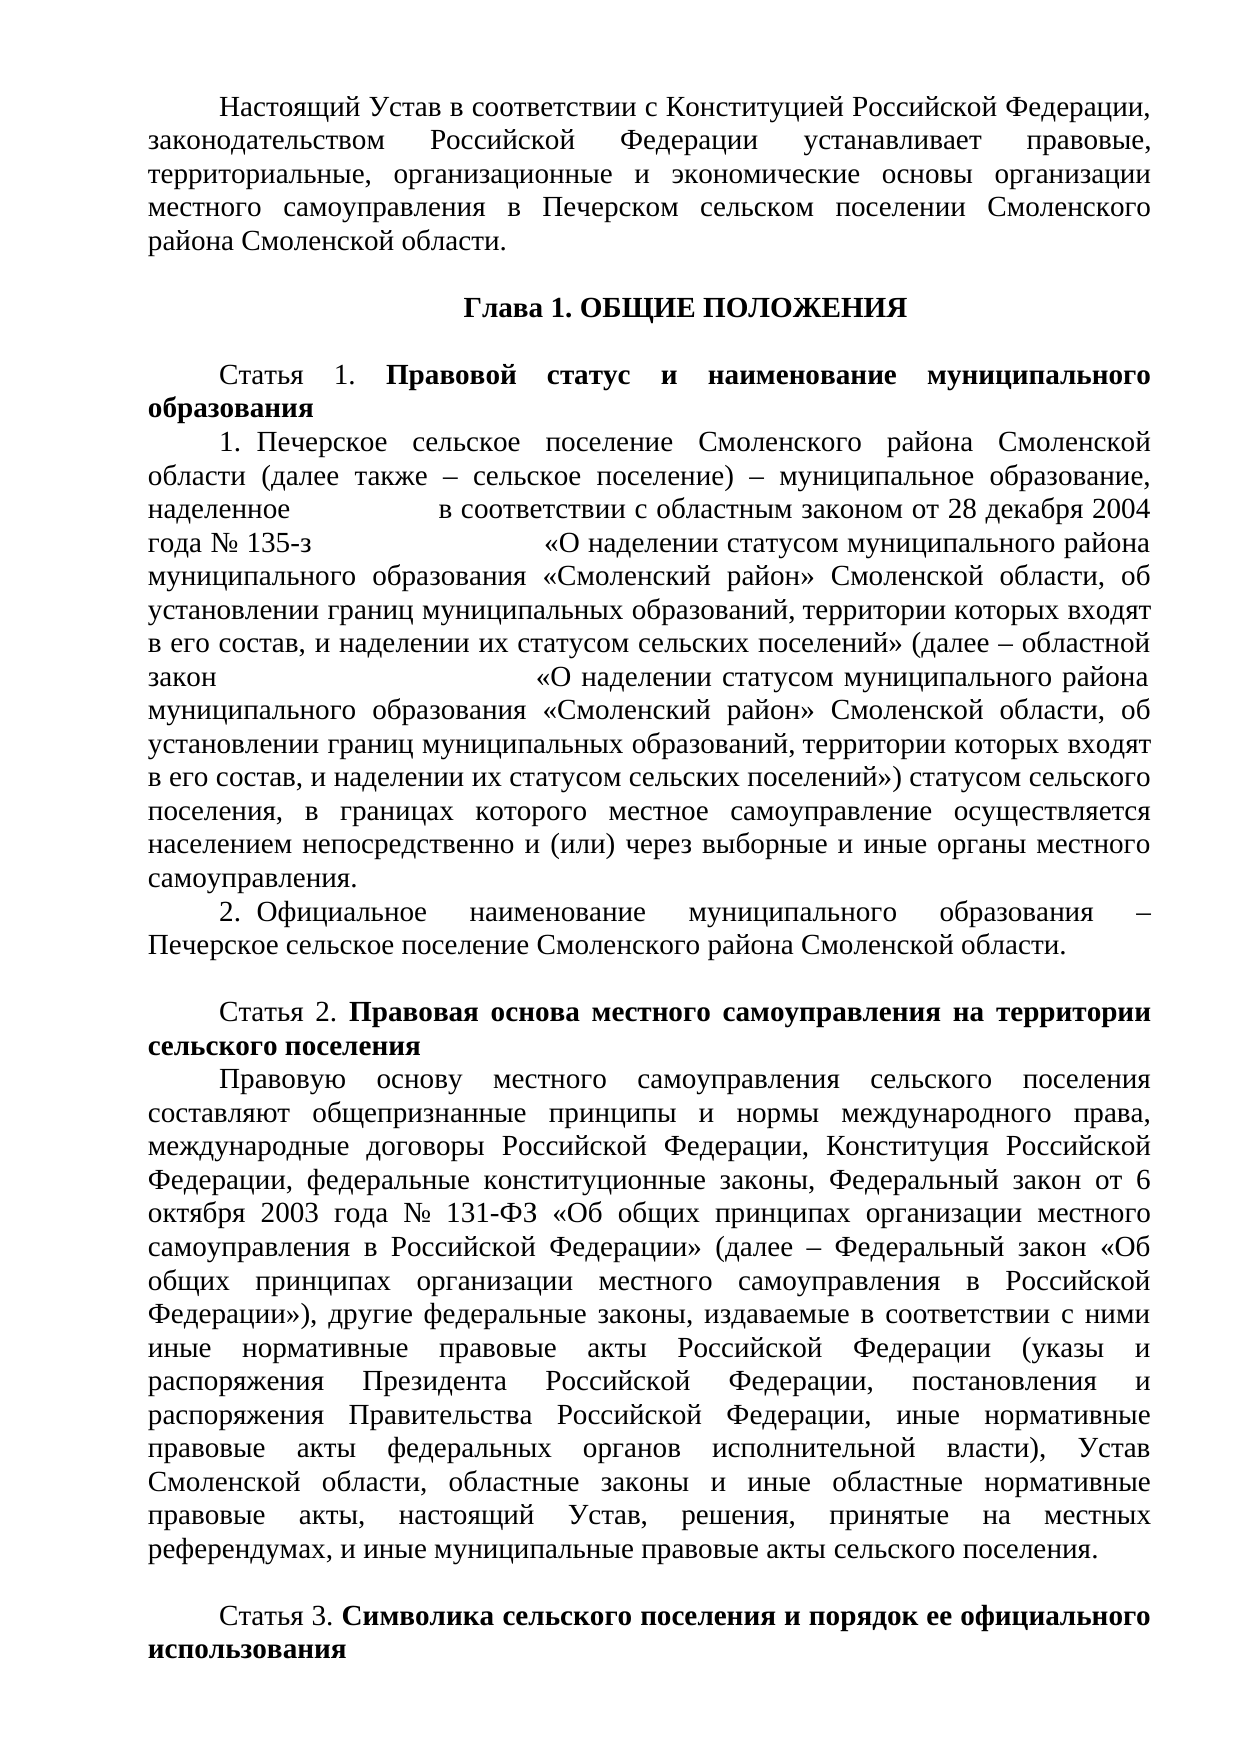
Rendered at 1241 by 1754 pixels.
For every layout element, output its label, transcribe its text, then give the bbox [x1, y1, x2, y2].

text Статья 2. Правовая основа местного самоуправления на территории сельского поселения [148, 994, 1152, 1061]
text Статья 1. Правовой статус и наименование муниципального образования [148, 357, 1152, 424]
list Печерское сельское поселение Смоленского района Смоленской области (далее также – сельское поселение) – муниципальное образование, наделенное в соответствии с областным законом от 28 декабря 2004 года № 135-з «О наделении статусом муниципального района муниципального образования «Смоленский район» Смоленской области, об установлении границ муниципальных образований, территории которых входят в его состав, и наделении их статусом сельских поселений» (далее – областной закон «О наделении статусом муниципального района муниципального образования «Смоленский район» Смоленской области, об установлении границ муниципальных образований, территории которых входят в его состав, и наделении их статусом сельских поселений») статусом сельского поселения, в границах которого местное самоуправление осуществляется населением непосредственно и (или) через выборные и иные органы местного самоуправления. [148, 424, 1152, 894]
text Настоящий Устав в соответствии с Конституцией Российской Федерации, законодательством Российской Федерации устанавливает правовые, территориальные, организационные и экономические основы организации местного самоуправления в Печерском сельском поселении Смоленского района Смоленской области. [148, 89, 1152, 256]
subtitle Глава 1. ОБЩИЕ ПОЛОЖЕНИЯ [148, 290, 1152, 323]
text Правовую основу местного самоуправления сельского поселения составляют общепризнанные принципы и нормы международного права, международные договоры Российской Федерации, Конституция Российской Федерации, федеральные конституционные законы, Федеральный закон от 6 октября 2003 года № 131-ФЗ «Об общих принципах организации местного самоуправления в Российской Федерации» (далее – Федеральный закон «Об общих принципах организации местного самоуправления в Российской Федерации»), другие федеральные законы, издаваемые в соответствии с ними иные нормативные правовые акты Российской Федерации (указы и распоряжения Президента Российской Федерации, постановления и распоряжения Правительства Российской Федерации, иные нормативные правовые акты федеральных органов исполнительной власти), Устав Смоленской области, областные законы и иные областные нормативные правовые акты, настоящий Устав, решения, принятые на местных референдумах, и иные муниципальные правовые акты сельского поселения. [148, 1061, 1152, 1564]
text Статья 3. Символика сельского поселения и порядок ее официального использования [148, 1598, 1152, 1665]
list Официальное наименование муниципального образования – Печерское сельское поселение Смоленского района Смоленской области. [148, 894, 1152, 961]
